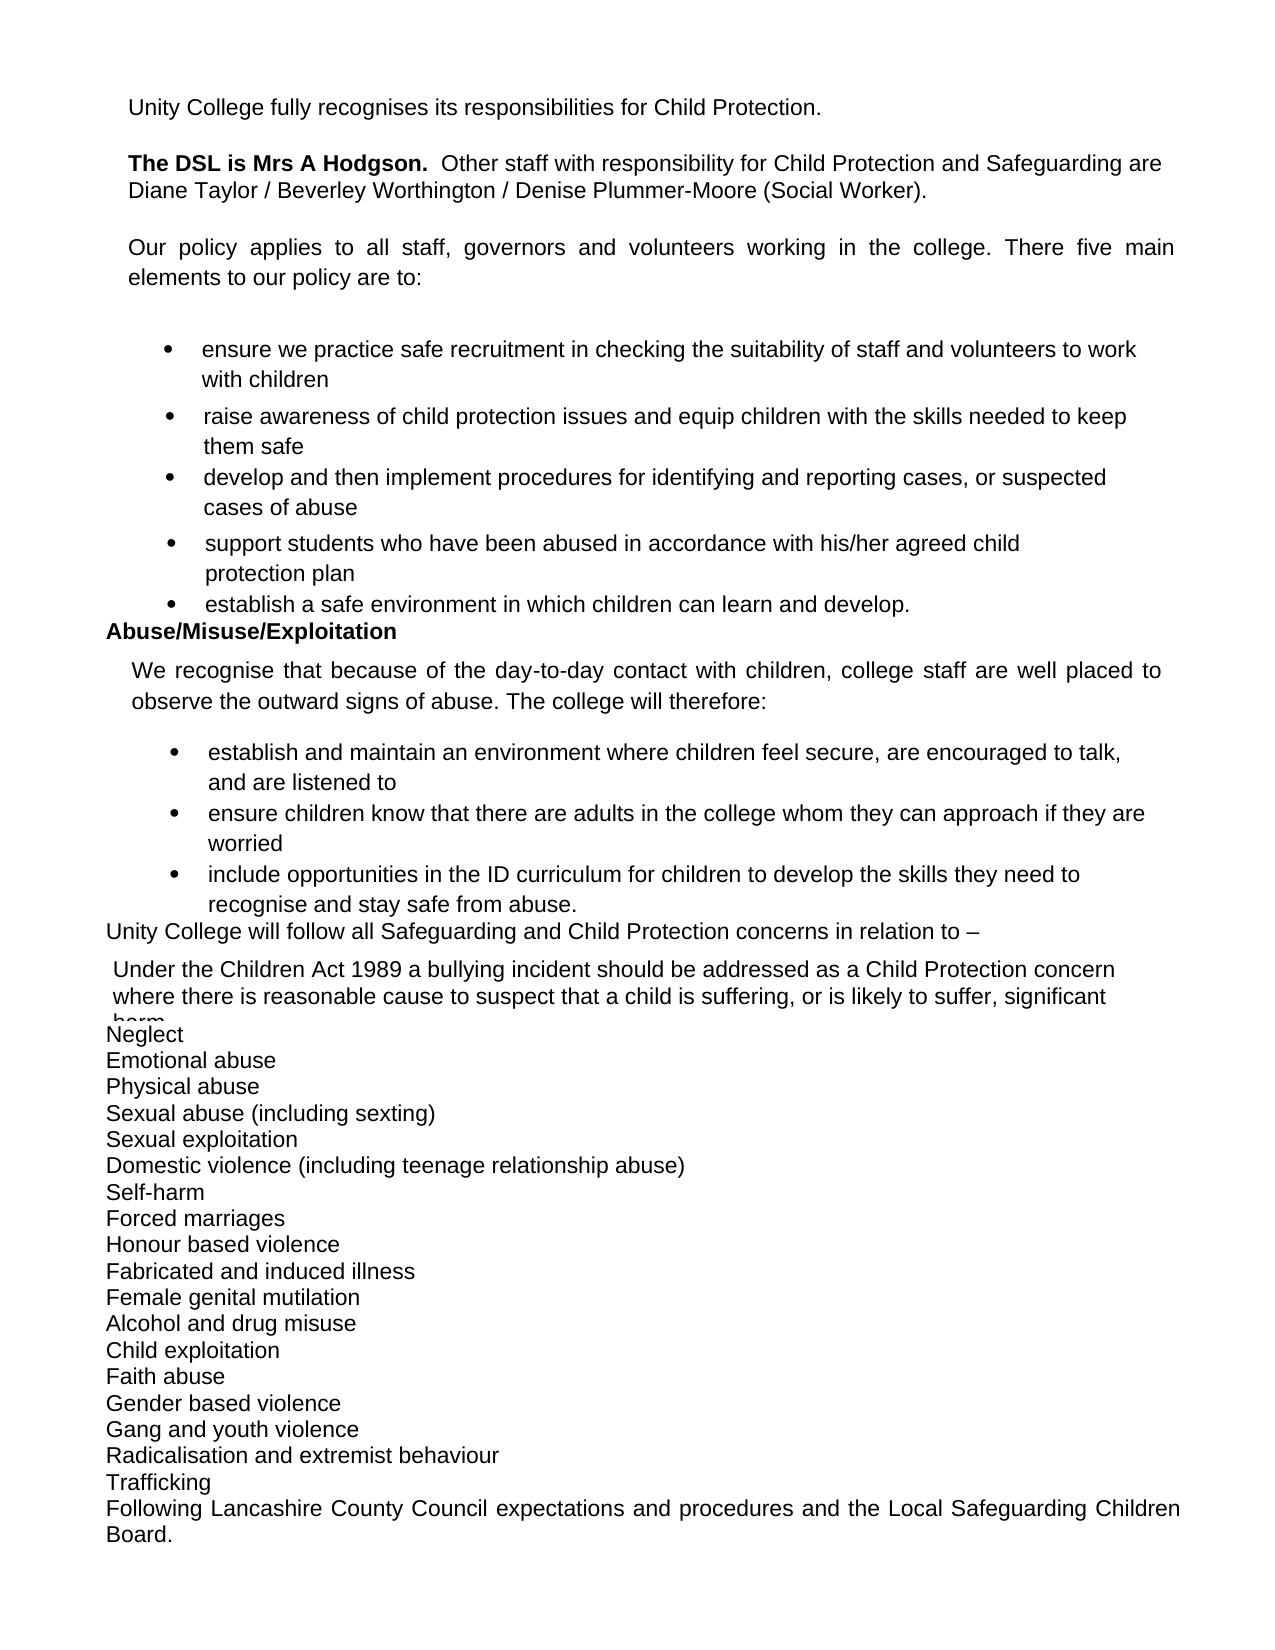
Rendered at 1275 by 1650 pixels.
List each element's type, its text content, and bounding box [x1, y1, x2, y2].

text Sexual exploitation [106, 1126, 1181, 1152]
text Physical abuse [106, 1073, 1181, 1099]
list ensure we practice safe recruitment in checking the suitability of staff and volunteers to work with children [164, 331, 1146, 392]
text Abuse/Misuse/Exploitation [106, 409, 1181, 644]
text Sexual abuse (including sexting) [106, 1099, 1181, 1126]
text The DSL is Mrs A Hodgson. Other staff with responsibility for Child Protection and Safeguarding are [128, 146, 1176, 177]
text Radicalisation and extremist behaviour [106, 1442, 1181, 1468]
list develop and then implement procedures for identifying and reporting cases, or suspected [166, 459, 1147, 490]
text Unity College will follow all Safeguarding and Child Protection concerns in relation to – [106, 644, 1181, 944]
text Unity College fully recognises its responsibilities for Child Protection. [128, 93, 1176, 120]
list establish and maintain an environment where children feel secure, are encouraged to talk, and are listened to [170, 734, 1152, 796]
list raise awareness of child protection issues and equip children with the skills needed to keep them safe [166, 398, 1147, 459]
list support students who have been abused in accordance with his/her agreed child protection plan [167, 525, 1110, 587]
text cases of abuse [203, 490, 1147, 521]
text Fabricated and induced illness [106, 1258, 1181, 1284]
text Our policy applies to all staff, governors and volunteers working in the college. There five main elements to our policy are to: [128, 229, 1176, 291]
text Forced marriages [106, 1205, 1181, 1231]
text Gender based violence [106, 1389, 1181, 1416]
text Domestic violence (including teenage relationship abuse) [106, 1152, 1181, 1179]
text Self-harm [106, 1179, 1181, 1205]
text Diane Taylor / Beverley Worthington / Denise Plummer-Moore (Social Worker). [128, 177, 1176, 203]
list ensure children know that there are adults in the college whom they can approach if they are worried [170, 796, 1152, 857]
text Faith abuse [106, 1363, 1181, 1389]
text Honour based violence [106, 1231, 1181, 1258]
text Under the Children Act 1989 a bullying incident should be addressed as a Child Protection concern where there is reasonable cause to suspect that a child is suffering, or is likely to suffer, significant harm. [113, 956, 1166, 1021]
text Female genital mutilation [106, 1284, 1181, 1310]
list establish a safe environment in which children can learn and develop. [167, 587, 1110, 618]
text Child exploitation [106, 1337, 1181, 1363]
text Trafficking [106, 1468, 1181, 1495]
text We recognise that because of the day‐to‐day contact with children, college staff are well placed to observe the outward signs of abuse. The college will therefore: [131, 653, 1163, 714]
text Emotional abuse [106, 1047, 1181, 1073]
text Alcohol and drug misuse [106, 1310, 1181, 1337]
text Neglect [106, 944, 1181, 1047]
text Gang and youth violence [106, 1416, 1181, 1442]
list include opportunities in the ID curriculum for children to develop the skills they need to recognise and stay safe from abuse. [170, 857, 1152, 918]
text Following Lancashire County Council expectations and procedures and the Local Safeguarding Children Board. [106, 1495, 1181, 1548]
